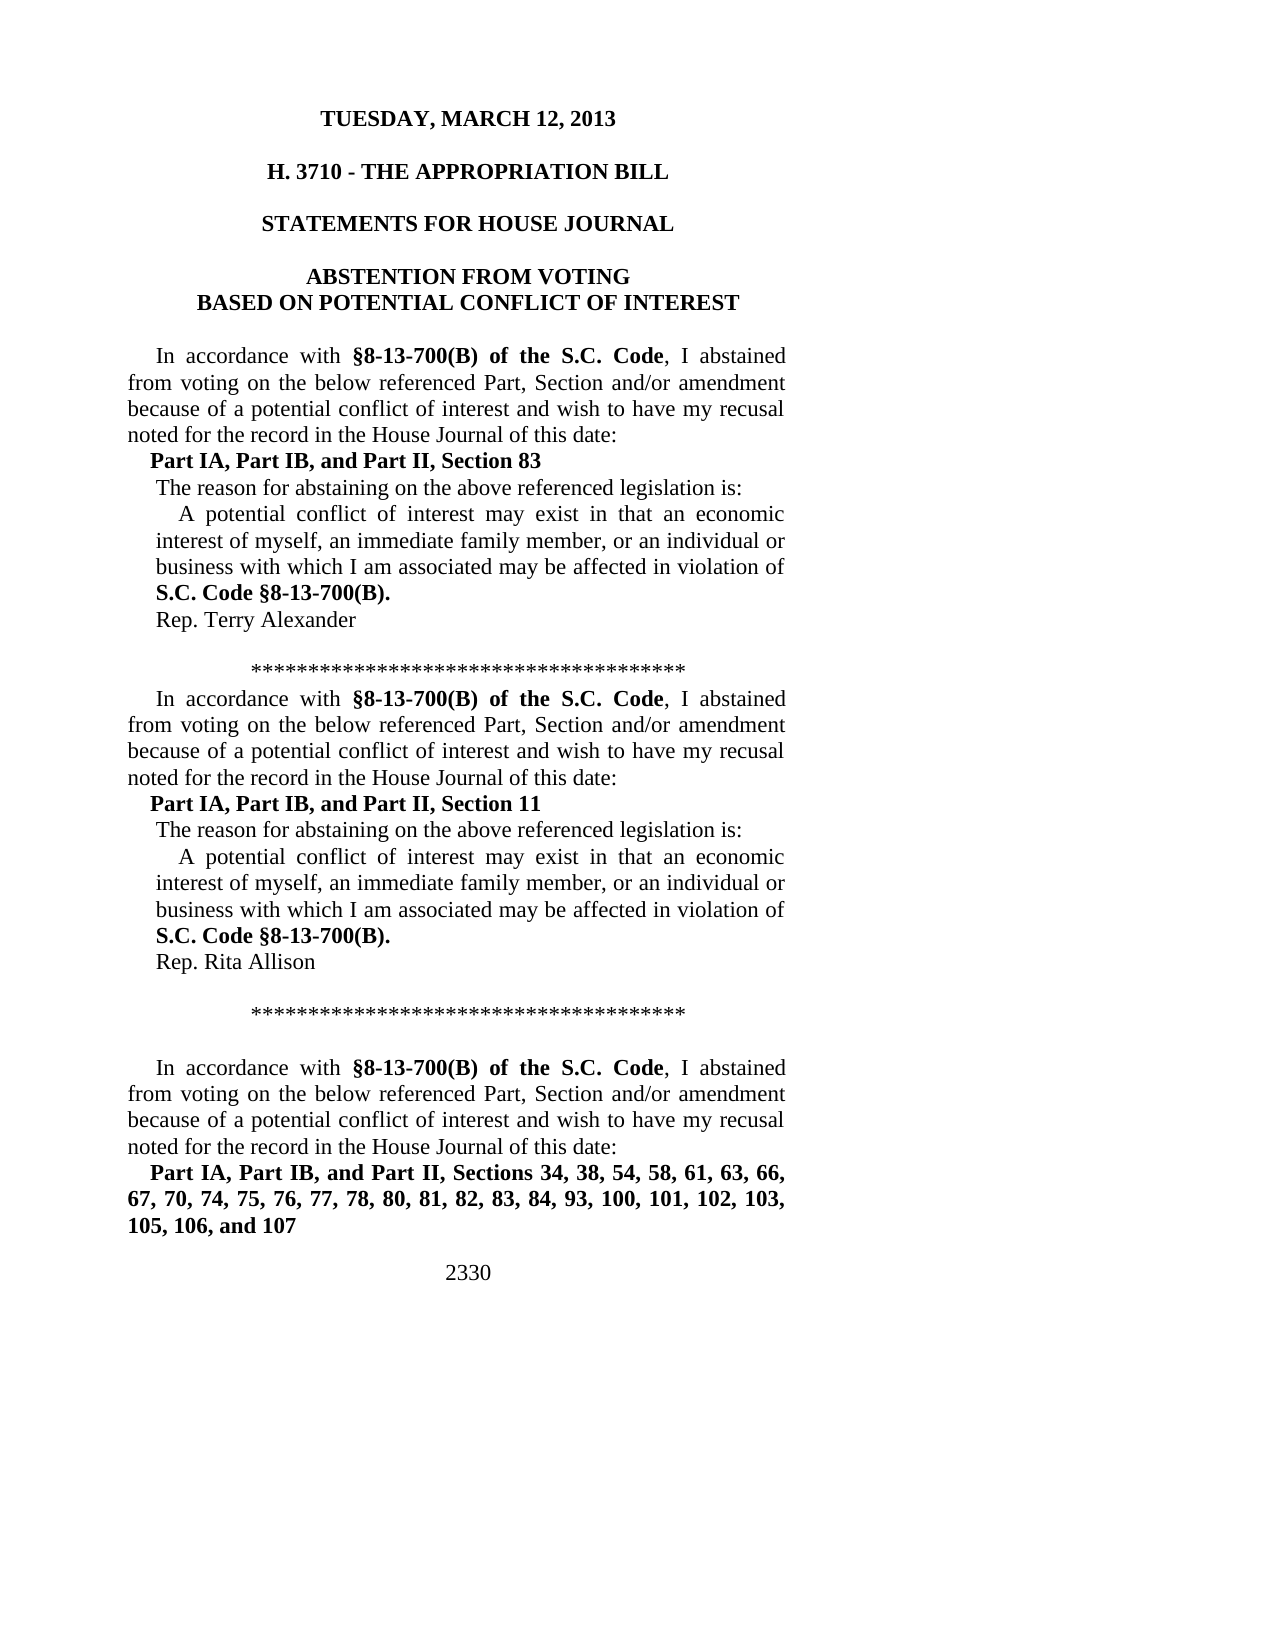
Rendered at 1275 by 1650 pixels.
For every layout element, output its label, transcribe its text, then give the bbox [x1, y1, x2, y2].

text In accordance with §8-13-700(B) of the S.C. Code, I abstained from voting on the below referenced Part, Section and/or amendment because of a potential conflict of interest and wish to have my recusal noted for the record in the House Journal of this date: [127, 342, 786, 448]
text H. 3710 - THE APPROPRIATION BILL [127, 158, 786, 184]
text ************************************** [127, 1001, 786, 1027]
text BASED ON POTENTIAL CONFLICT OF INTEREST [127, 289, 786, 316]
text The reason for abstaining on the above referenced legislation is: [127, 817, 786, 843]
text Rep. Rita Allison [127, 948, 786, 975]
text A potential conflict of interest may exist in that an economic interest of myself, an immediate family member, or an individual or business with which I am associated may be affected in violation of S.C. Code §8-13-700(B). [156, 843, 786, 948]
text In accordance with §8-13-700(B) of the S.C. Code, I abstained from voting on the below referenced Part, Section and/or amendment because of a potential conflict of interest and wish to have my recusal noted for the record in the House Journal of this date: [127, 685, 786, 790]
text Part IA, Part IB, and Part II, Section 83 [127, 448, 786, 474]
text A potential conflict of interest may exist in that an economic interest of myself, an immediate family member, or an individual or business with which I am associated may be affected in violation of S.C. Code §8-13-700(B). [156, 500, 786, 606]
text Part IA, Part IB, and Part II, Sections 34, 38, 54, 58, 61, 63, 66, 67, 70, 74, 75, 76, 77, 78, 80, 81, 82, 83, 84, 93, 100, 101, 102, 103, 105, 106, and 107 [127, 1159, 786, 1238]
text ABSTENTION FROM VOTING [127, 263, 786, 289]
text In accordance with §8-13-700(B) of the S.C. Code, I abstained from voting on the below referenced Part, Section and/or amendment because of a potential conflict of interest and wish to have my recusal noted for the record in the House Journal of this date: [127, 1054, 786, 1159]
text ************************************** [127, 658, 786, 685]
text The reason for abstaining on the above referenced legislation is: [127, 474, 786, 500]
text Rep. Terry Alexander [127, 606, 786, 632]
text STATEMENTS FOR HOUSE JOURNAL [127, 210, 786, 237]
text Part IA, Part IB, and Part II, Section 11 [127, 790, 786, 817]
